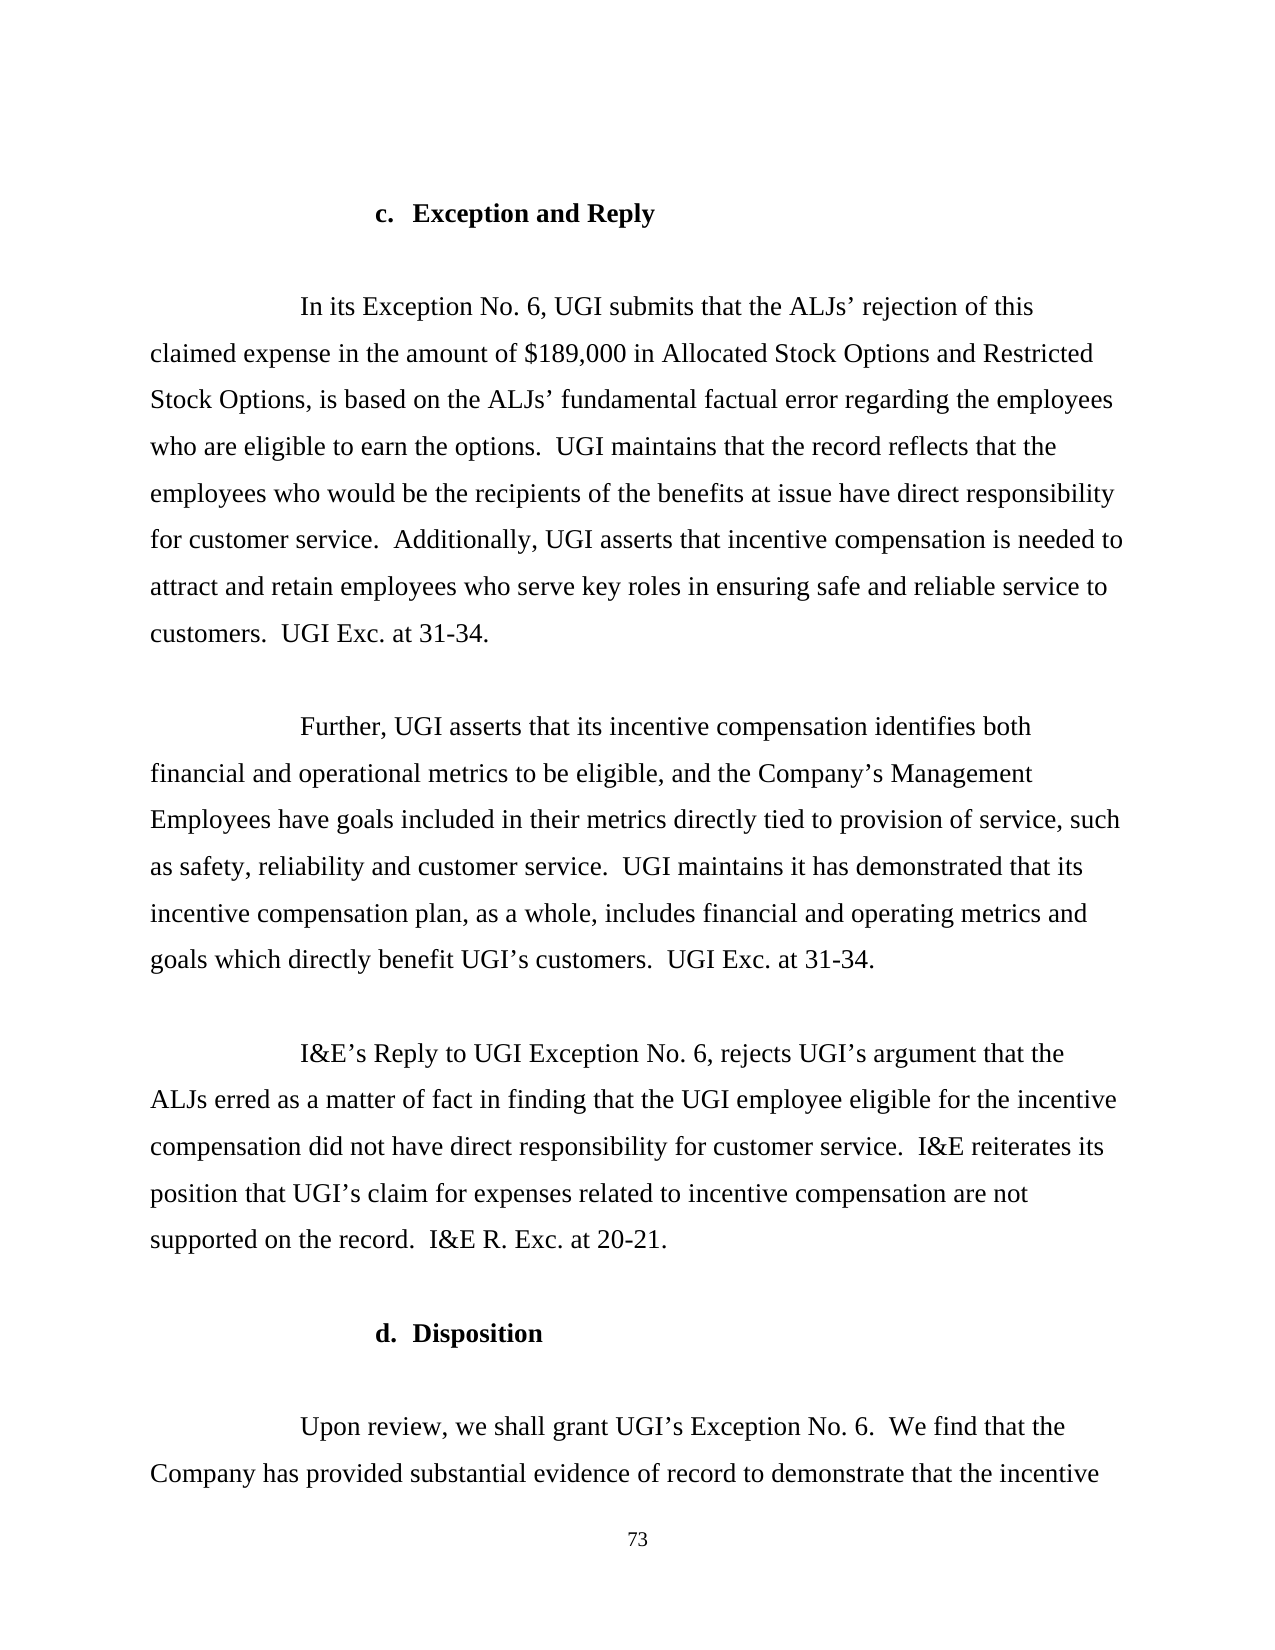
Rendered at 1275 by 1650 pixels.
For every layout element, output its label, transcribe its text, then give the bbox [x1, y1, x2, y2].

list Further, UGI asserts that its incentive compensation identifies both financial and operational metrics to be eligible, and the Company’s Management Employees have goals included in their metrics directly tied to provision of service, such as safety, reliability and customer service. UGI maintains it has demonstrated that its incentive compensation plan, as a whole, includes financial and operating metrics and goals which directly benefit UGI’s customers. UGI Exc. at 31-34. [150, 710, 1125, 974]
list Exception and Reply [375, 197, 1125, 228]
list I&E’s Reply to UGI Exception No. 6, rejects UGI’s argument that the ALJs erred as a matter of fact in finding that the UGI employee eligible for the incentive compensation did not have direct responsibility for customer service. I&E reiterates its position that UGI’s claim for expenses related to incentive compensation are not supported on the record. I&E R. Exc. at 20-21. [150, 1037, 1125, 1254]
list Disposition [375, 1317, 1125, 1348]
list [150, 1410, 1125, 1488]
list In its Exception No. 6, UGI submits that the ALJs’ rejection of this claimed expense in the amount of $189,000 in Allocated Stock Options and Restricted Stock Options, is based on the ALJs’ fundamental factual error regarding the employees who are eligible to earn the options. UGI maintains that the record reflects that the employees who would be the recipients of the benefits at issue have direct responsibility for customer service. Additionally, UGI asserts that incentive compensation is needed to attract and retain employees who serve key roles in ensuring safe and reliable service to customers. UGI Exc. at 31-34. [150, 290, 1125, 648]
